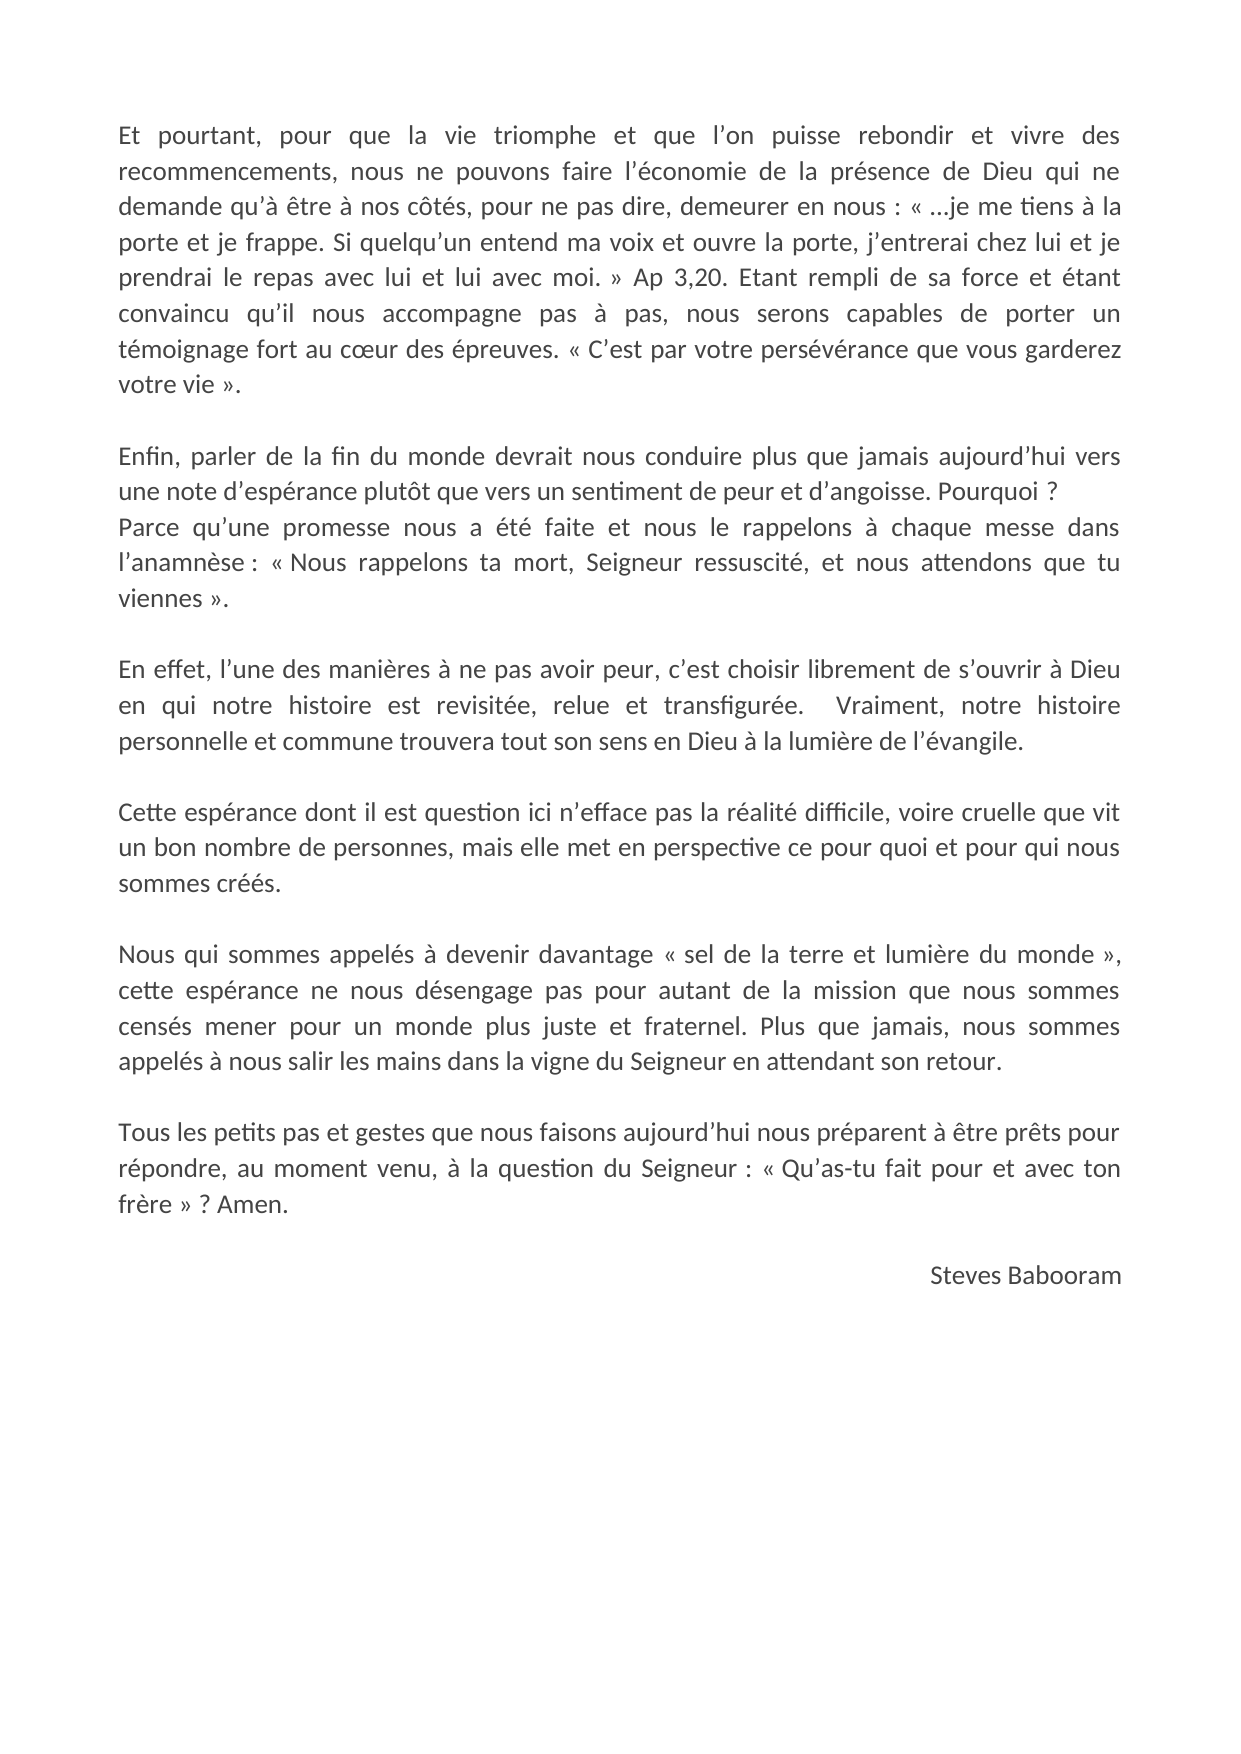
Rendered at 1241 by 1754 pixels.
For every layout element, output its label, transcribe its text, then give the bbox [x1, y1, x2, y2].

text Steves Babooram [118, 1258, 1122, 1291]
text Et pourtant, pour que la vie triomphe et que l’on puisse rebondir et vivre des recommencements, nous ne pouvons faire l’économie de la présence de Dieu qui ne demande qu’à être à nos côtés, pour ne pas dire, demeurer en nous : « ...je me tiens à la porte et je frappe. Si quelqu’un entend ma voix et ouvre la porte, j’entrerai chez lui et je prendrai le repas avec lui et lui avec moi. » Ap 3,20. Etant rempli de sa force et étant convaincu qu’il nous accompagne pas à pas, nous serons capables de porter un témoignage fort au cœur des épreuves. « C’est par votre persévérance que vous garderez votre vie ». [118, 118, 1122, 401]
text Nous qui sommes appelés à devenir davantage « sel de la terre et lumière du monde », cette espérance ne nous désengage pas pour autant de la mission que nous sommes censés mener pour un monde plus juste et fraternel. Plus que jamais, nous sommes appelés à nous salir les mains dans la vigne du Seigneur en attendant son retour. [118, 937, 1122, 1077]
text Enfin, parler de la fin du monde devrait nous conduire plus que jamais aujourd’hui vers une note d’espérance plutôt que vers un sentiment de peur et d’angoisse. Pourquoi ? [118, 439, 1122, 507]
text Parce qu’une promesse nous a été faite et nous le rappelons à chaque messe dans l’anamnèse : « Nous rappelons ta mort, Seigneur ressuscité, et nous attendons que tu viennes ». [118, 510, 1122, 614]
text Cette espérance dont il est question ici n’efface pas la réalité difficile, voire cruelle que vit un bon nombre de personnes, mais elle met en perspective ce pour quoi et pour qui nous sommes créés. [118, 795, 1122, 899]
text En effet, l’une des manières à ne pas avoir peur, c’est choisir librement de s’ouvrir à Dieu en qui notre histoire est revisitée, relue et transfigurée. Vraiment, notre histoire personnelle et commune trouvera tout son sens en Dieu à la lumière de l’évangile. [118, 652, 1122, 757]
text Tous les petits pas et gestes que nous faisons aujourd’hui nous préparent à être prêts pour répondre, au moment venu, à la question du Seigneur : « Qu’as-tu fait pour et avec ton frère » ? Amen. [118, 1116, 1122, 1220]
